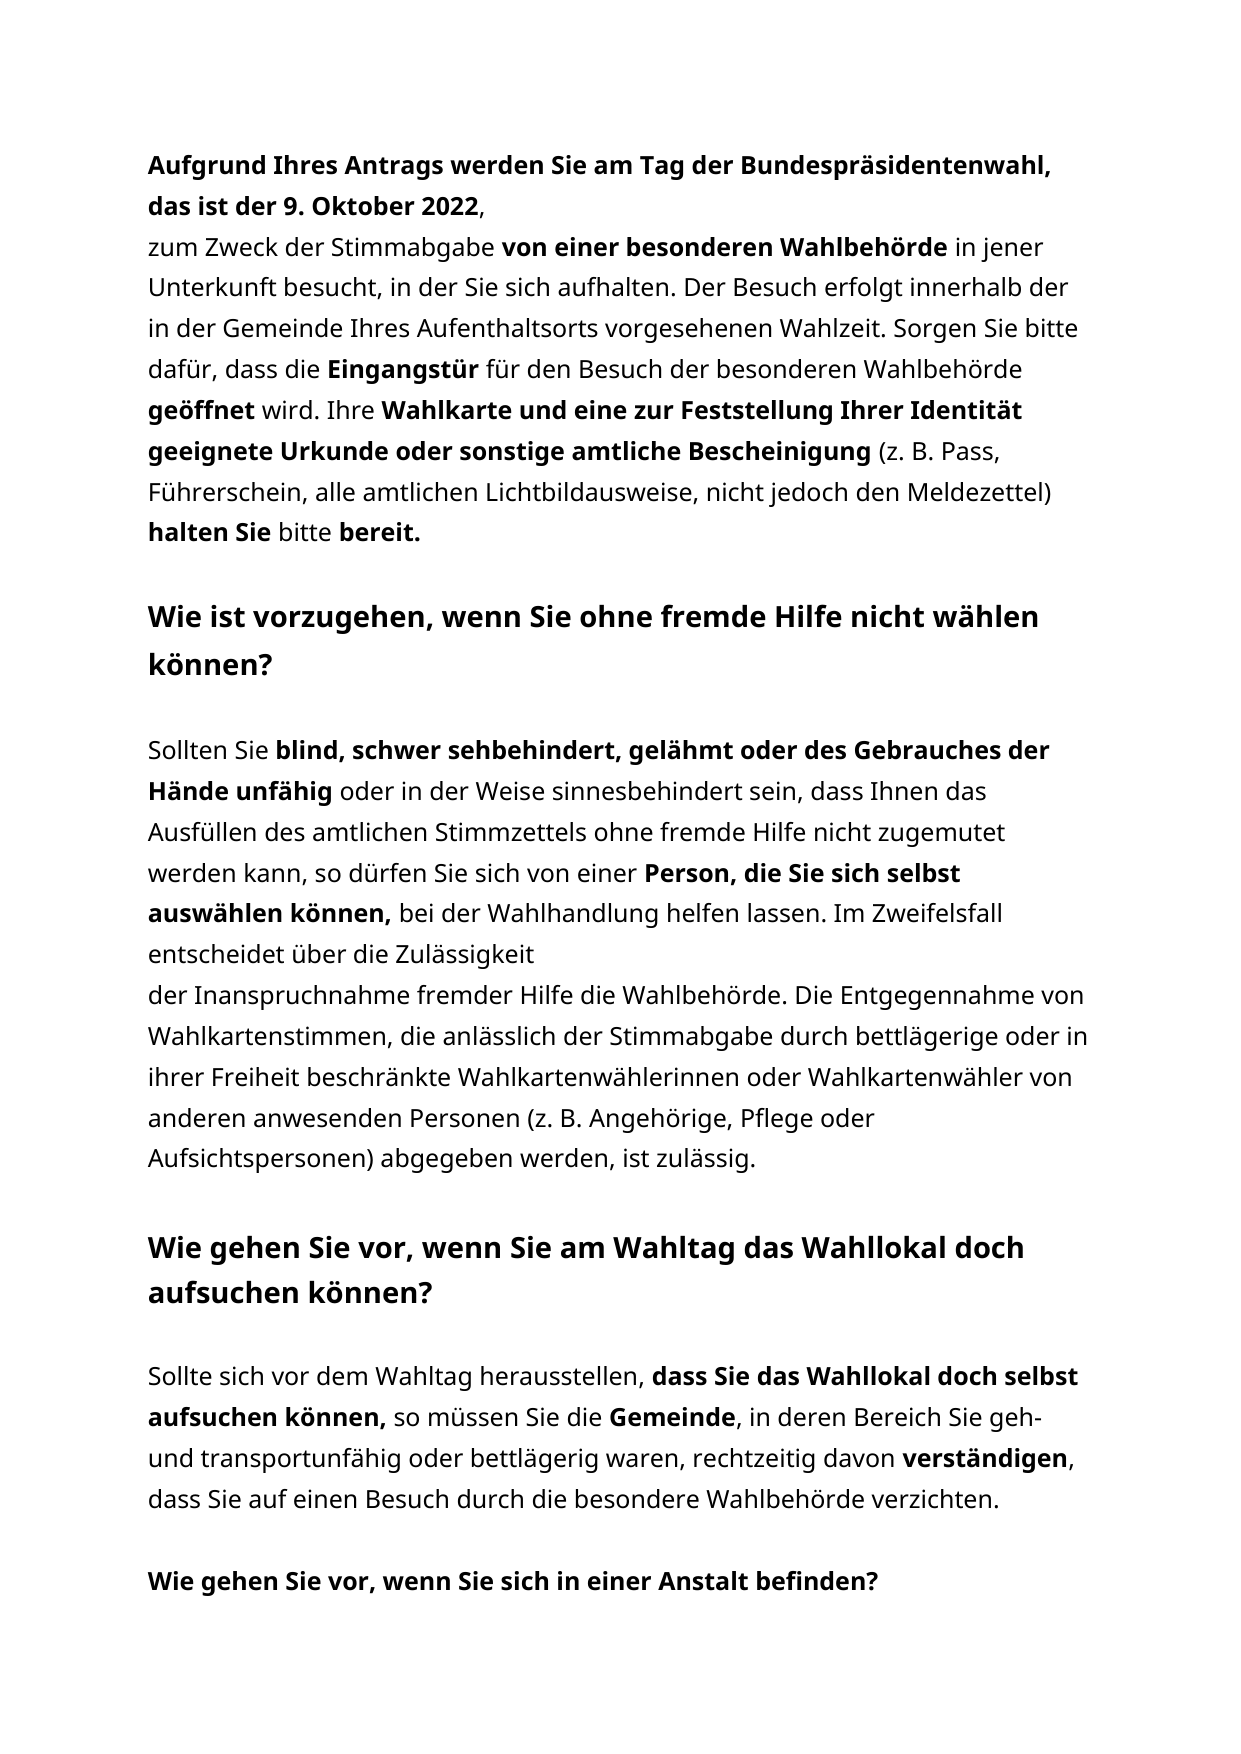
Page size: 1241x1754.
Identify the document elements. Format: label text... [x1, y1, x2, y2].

subtitle Wie gehen Sie vor, wenn Sie am Wahltag das Wahllokal doch aufsuchen können? [148, 1227, 1093, 1312]
text Wie ist vorzugehen, wenn Sie ohne fremde Hilfe nicht wählen können? [148, 597, 1093, 684]
text Wie gehen Sie vor, wenn Sie sich in einer Anstalt befinden? [148, 1563, 1093, 1597]
text geeignete Urkunde oder sonstige amtliche Bescheinigung (z. B. Pass, Führerschein, alle amtlichen Lichtbildausweise, nicht jedoch den Meldezettel) halten Sie bitte bereit. [148, 433, 1093, 549]
text zum Zweck der Stimmabgabe von einer besonderen Wahlbehörde in jener Unterkunft besucht, in der Sie sich aufhalten. Der Besuch erfolgt innerhalb der in der Gemeinde Ihres Aufenthaltsorts vorgesehenen Wahlzeit. Sorgen Sie bitte dafür, dass die Eingangstür für den Besuch der besonderen Wahlbehörde geöffnet wird. Ihre Wahlkarte und eine zur Feststellung Ihrer Identität [148, 229, 1093, 427]
text Sollten Sie blind, schwer sehbehindert, gelähmt oder des Gebrauches der Hände unfähig oder in der Weise sinnesbehindert sein, dass Ihnen das Ausfüllen des amtlichen Stimmzettels ohne fremde Hilfe nicht zugemutet werden kann, so dürfen Sie sich von einer Person, die Sie sich selbst auswählen können, bei der Wahlhandlung helfen lassen. Im Zweifelsfall entscheidet über die Zulässigkeit [148, 733, 1093, 971]
text Aufgrund Ihres Antrags werden Sie am Tag der Bundespräsidentenwahl, das ist der 9. Oktober 2022, [148, 148, 1093, 222]
text der Inanspruchnahme fremder Hilfe die Wahlbehörde. Die Entgegennahme von Wahlkartenstimmen, die anlässlich der Stimmabgabe durch bettlägerige oder in ihrer Freiheit beschränkte Wahlkartenwählerinnen oder Wahlkartenwähler von anderen anwesenden Personen (z. B. Angehörige, Pflege oder Aufsichtspersonen) abgegeben werden, ist zulässig. [148, 978, 1093, 1175]
text Sollte sich vor dem Wahltag herausstellen, dass Sie das Wahllokal doch selbst aufsuchen können, so müssen Sie die Gemeinde, in deren Bereich Sie geh- und transportunfähig oder bettlägerig waren, rechtzeitig davon verständigen, dass Sie auf einen Besuch durch die besondere Wahlbehörde verzichten. [148, 1359, 1093, 1516]
